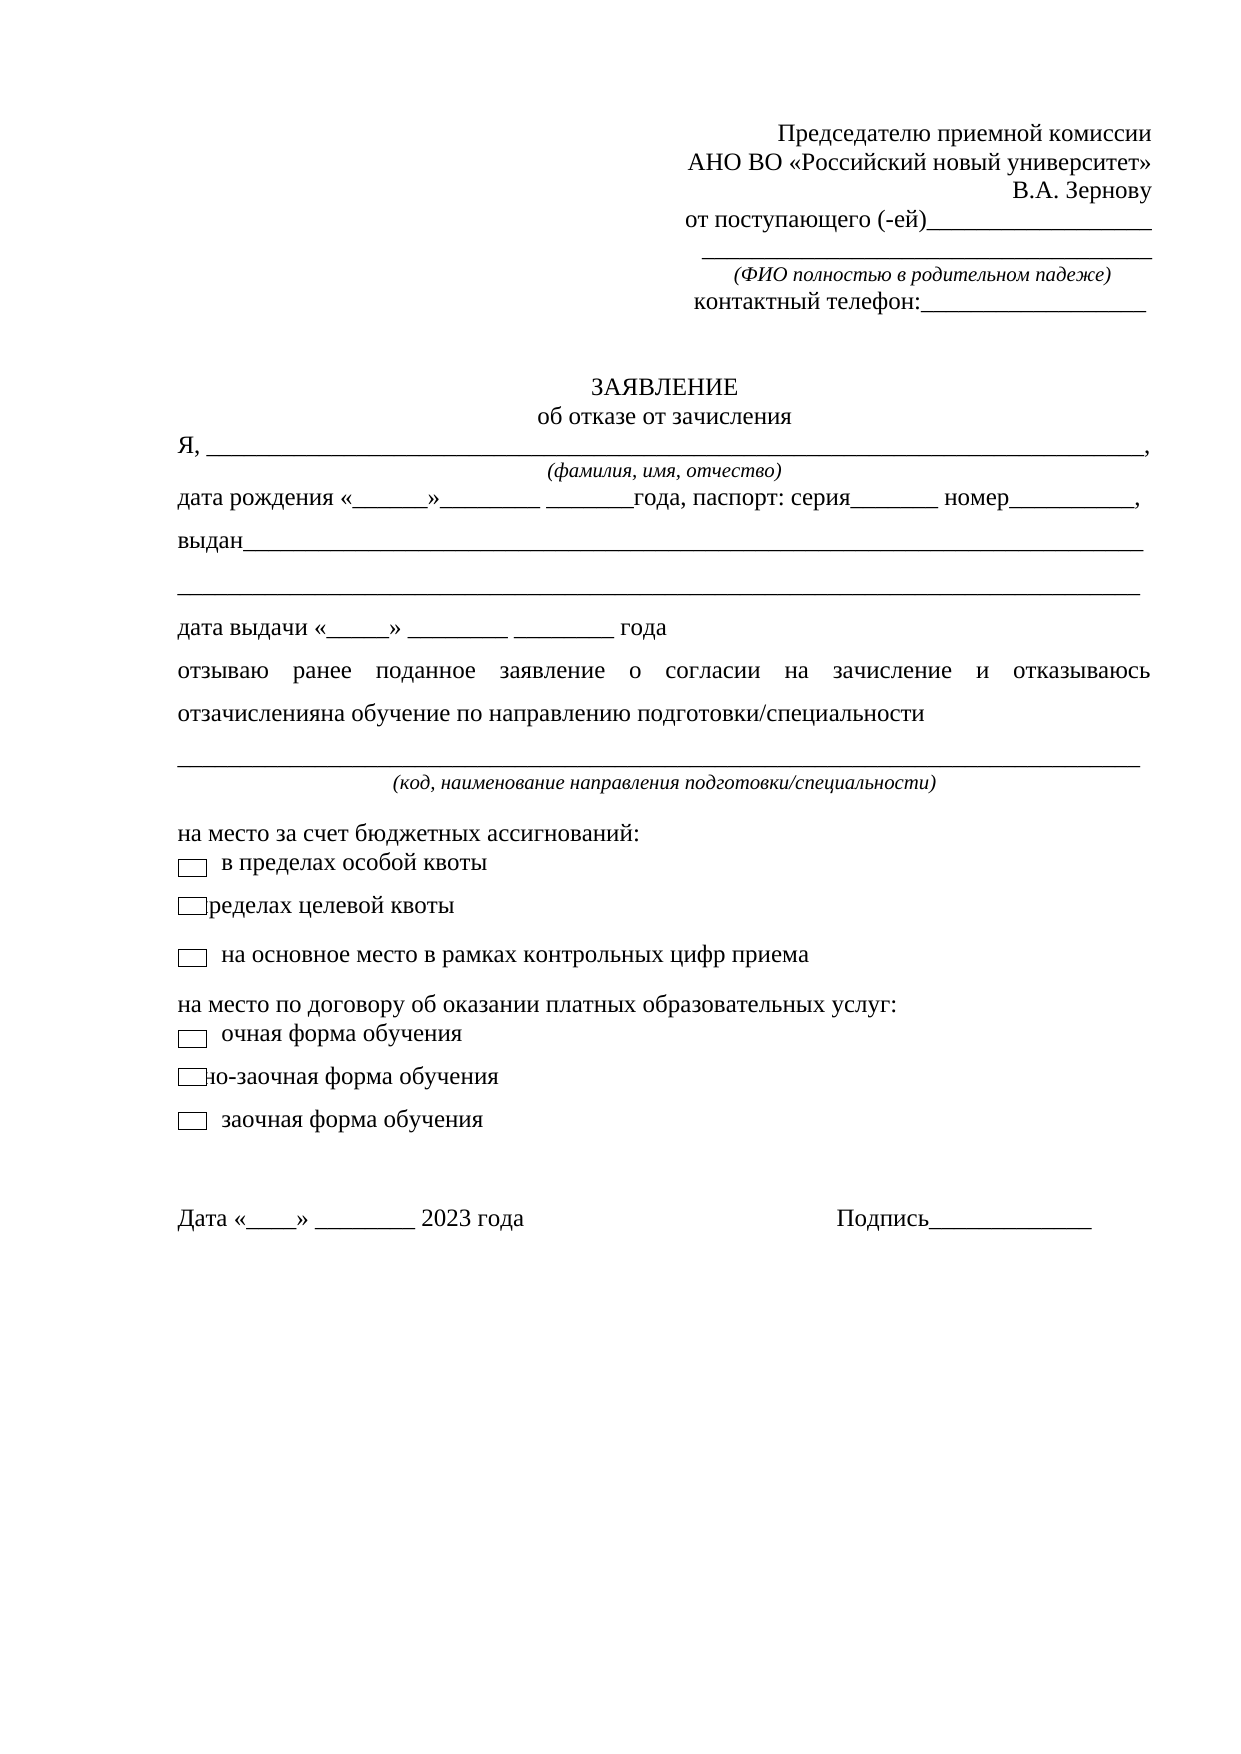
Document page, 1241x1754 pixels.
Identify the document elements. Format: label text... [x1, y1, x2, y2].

text В.А. Зернову [177, 176, 1152, 204]
text об отказе от зачисления [177, 401, 1152, 430]
text дата рождения «______»________ _______года, паспорт: серия_______ номер__________, [177, 482, 1152, 511]
text Я, ___________________________________________________________________________, [177, 430, 1152, 458]
text _____________________________________________________________________________ [177, 569, 1152, 597]
text (фамилия, имя, отчество) [177, 458, 1152, 482]
text в пределах особой квоты [177, 847, 1152, 876]
text очно-заочная форма обучения [177, 1061, 1152, 1090]
text ЗАЯВЛЕНИЕ [177, 372, 1152, 401]
text Дата «____» ________ 2023 года Подпись_____________ [177, 1203, 1152, 1232]
text _____________________________________________________________________________ [177, 741, 1152, 770]
text контактный телефон:__________________ [620, 286, 1152, 315]
text отзываю ранее поданное заявление о согласии на зачисление и отказываюсь отзачисленияна обучение по направлению подготовки/специальности [177, 655, 1152, 727]
text на место по договору об оказании платных образовательных услуг: [177, 989, 1152, 1018]
text (код, наименование направления подготовки/специальности) [177, 770, 1152, 794]
text ____________________________________ [177, 233, 1152, 262]
text дата выдачи «_____» ________ ________ года [177, 612, 1152, 641]
text АНО ВО «Российский новый университет» [177, 147, 1152, 176]
text очная форма обучения [177, 1018, 1152, 1047]
text (ФИО полностью в родительном падеже) [620, 262, 1152, 286]
text на место за счет бюджетных ассигнований: [177, 818, 1152, 847]
text заочная форма обучения [177, 1104, 1152, 1133]
text на основное место в рамках контрольных цифр приема [177, 939, 1152, 968]
text выдан________________________________________________________________________ [177, 526, 1152, 554]
text в пределах целевой квоты [177, 890, 1152, 919]
text от поступающего (-ей)__________________ [177, 204, 1152, 233]
text Председателю приемной комиссии [177, 118, 1152, 147]
